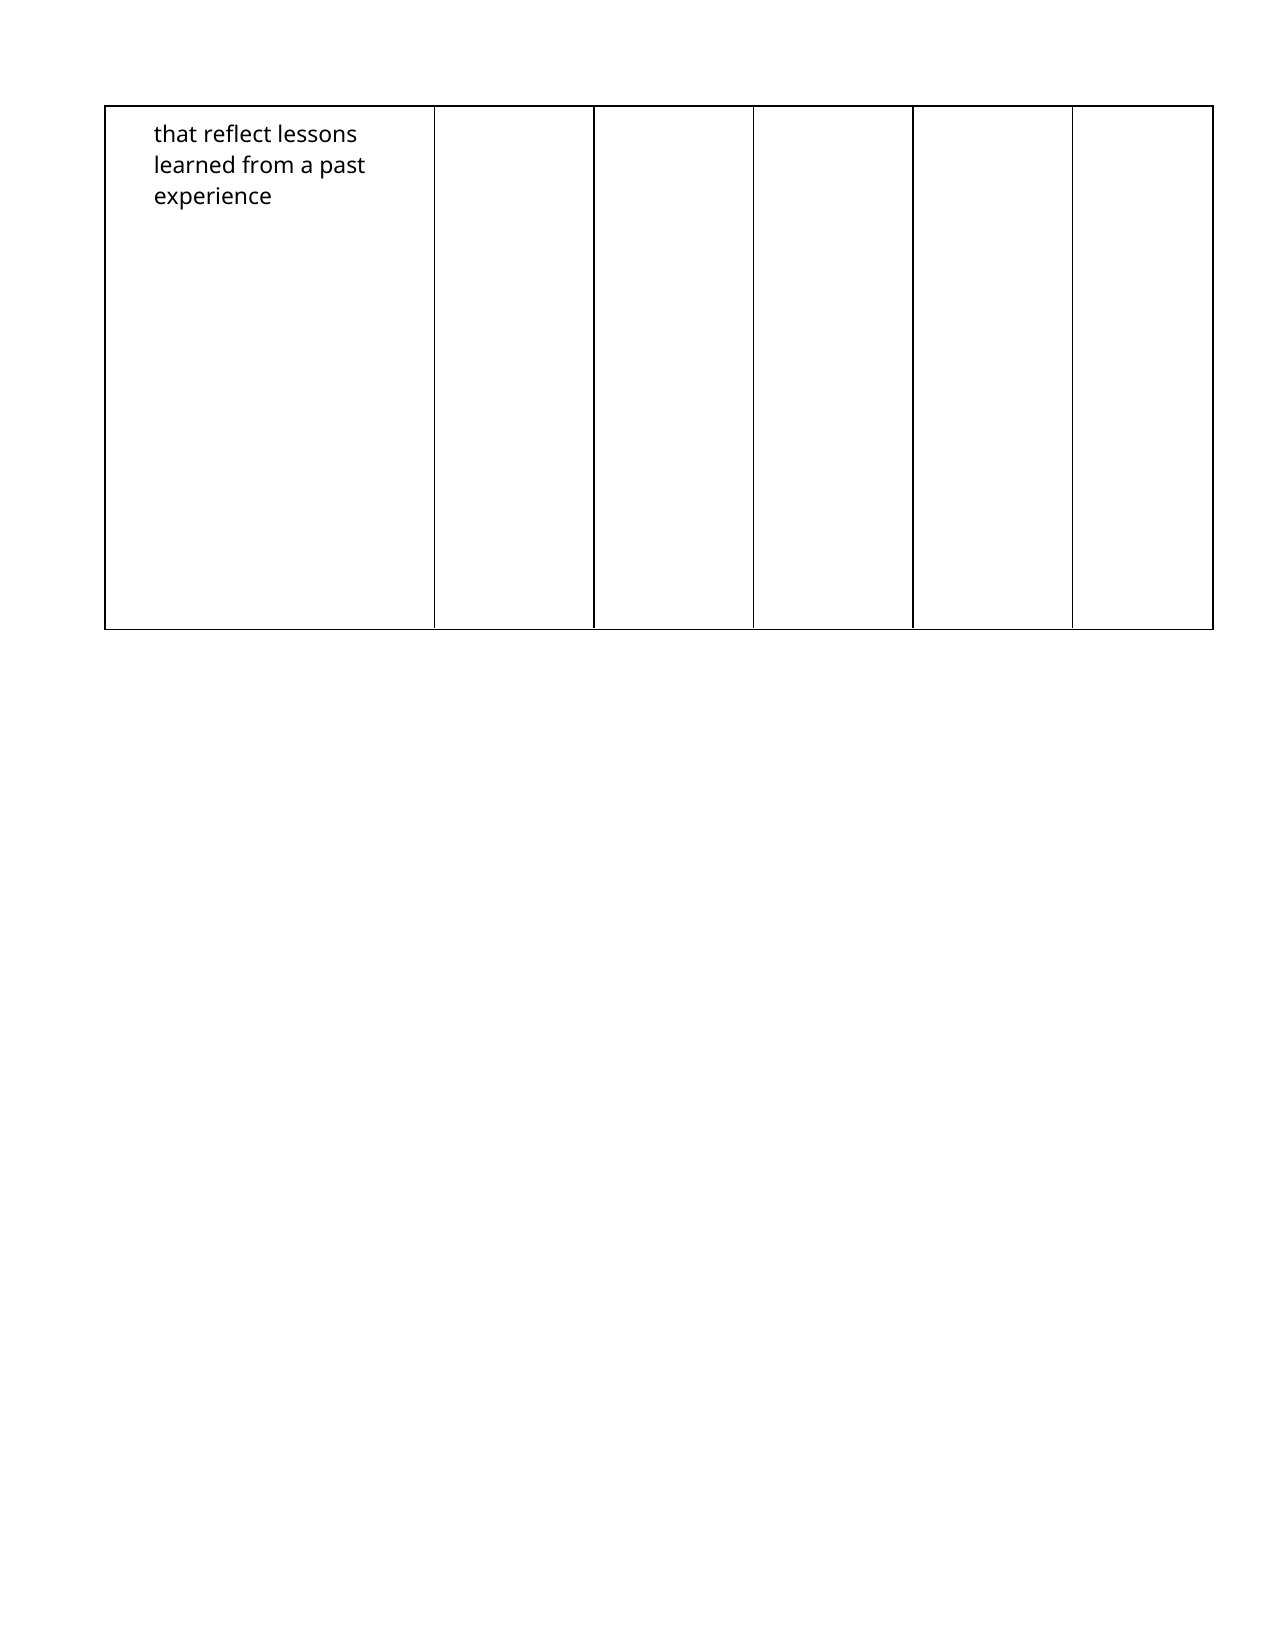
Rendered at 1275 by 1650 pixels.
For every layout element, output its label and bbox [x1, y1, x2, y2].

table_cell [914, 107, 1072, 628]
table_cell [106, 107, 434, 628]
table_cell [435, 107, 593, 628]
table_cell [595, 107, 753, 628]
table_cell [1073, 107, 1212, 628]
table_cell [754, 107, 912, 628]
